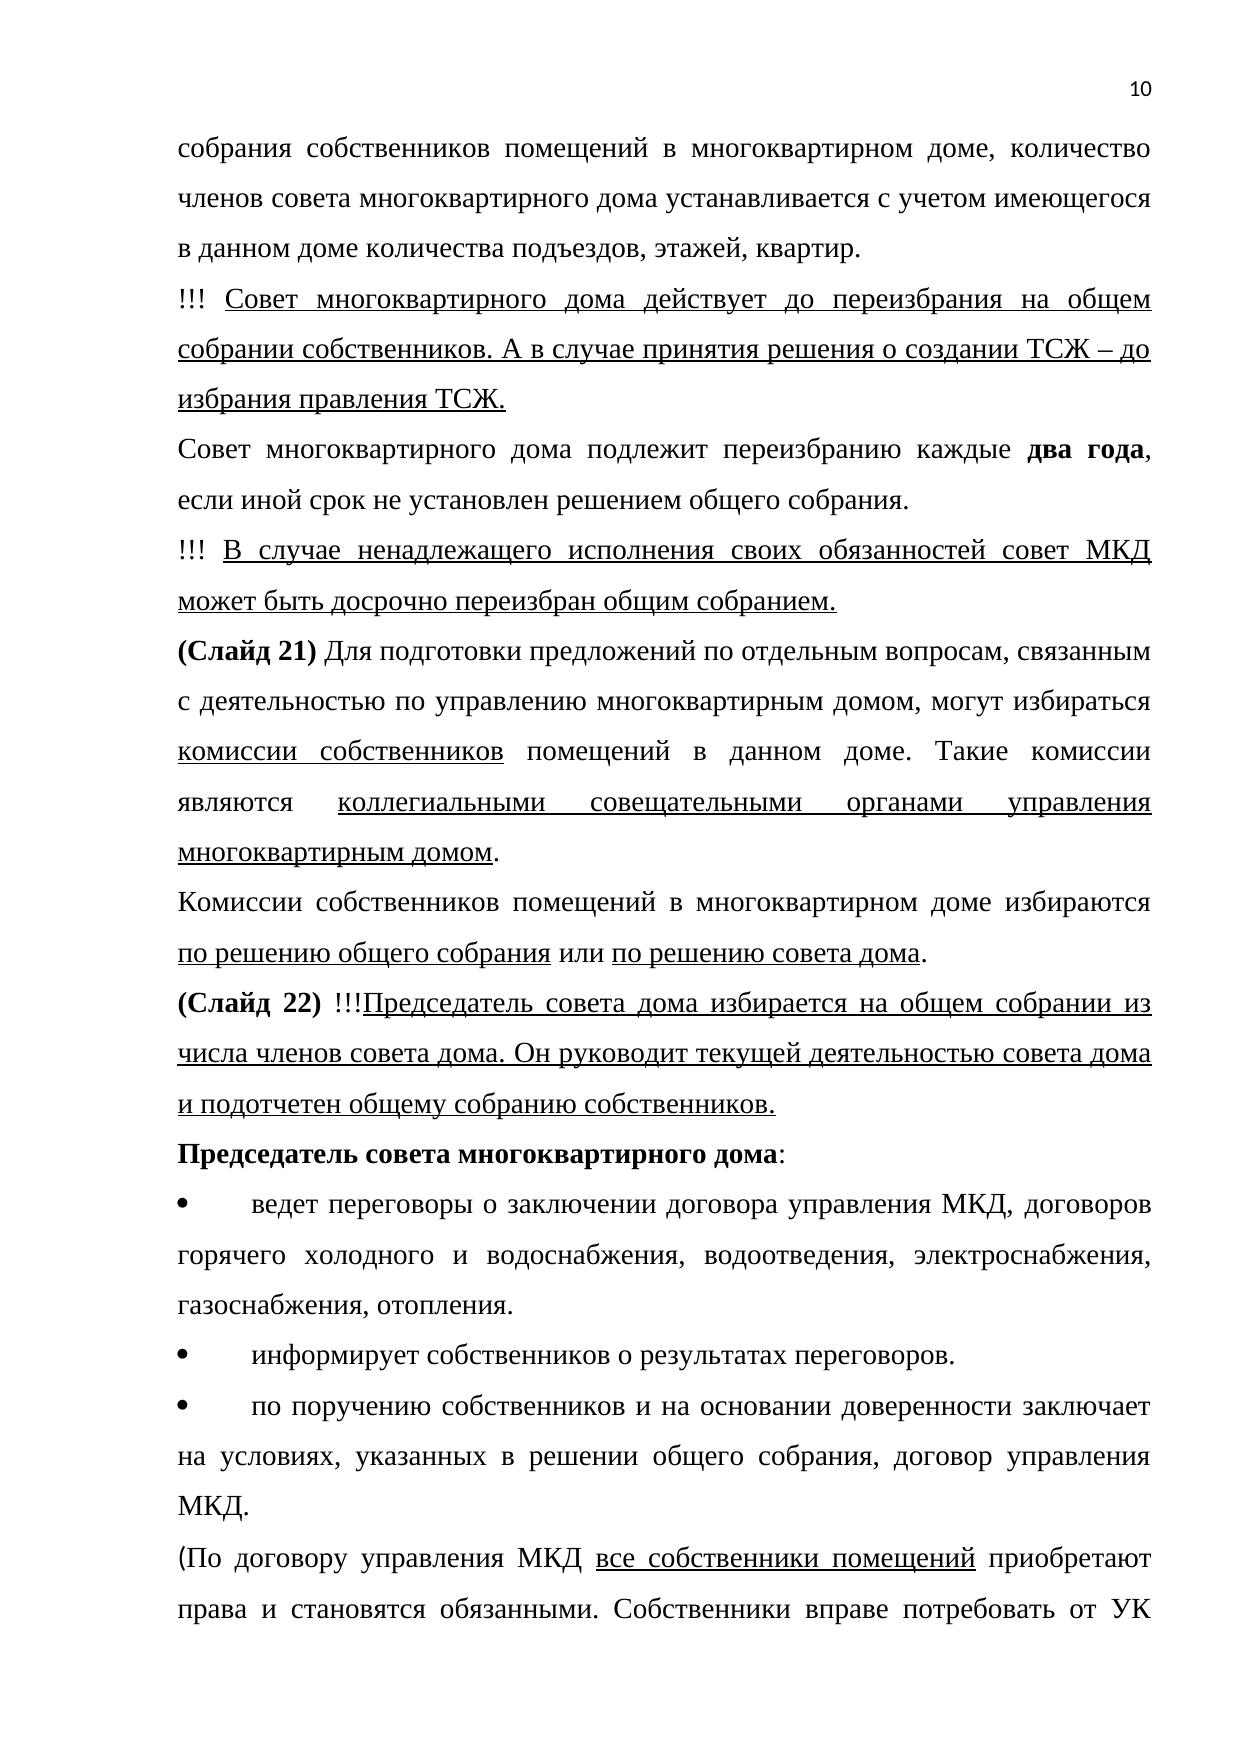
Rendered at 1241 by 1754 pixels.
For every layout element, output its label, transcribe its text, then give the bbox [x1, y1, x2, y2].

list информирует собственников о результатах переговоров. [177, 1337, 1152, 1371]
list ведет переговоры о заключении договора управления МКД, договоров горячего холодного и водоснабжения, водоотведения, электроснабжения, газоснабжения, отопления. [177, 1270, 1152, 1321]
text (Слайд 22) !!!Председатель совета дома избирается на общем собрании из числа членов совета дома. Он руководит текущей деятельностью совета дома и подотчетен общему собранию собственников. [177, 1066, 1152, 1119]
text (Слайд 22) !!!Председатель совета дома избирается на общем собрании из числа членов совета дома. Он руководит текущей деятельностью совета дома и подотчетен общему собранию собственников. [177, 985, 1152, 1064]
text Совет многоквартирного дома подлежит переизбранию каждые два года, если иной срок не установлен решением общего собрания. [177, 432, 1152, 516]
list ведет переговоры о заключении договора управления МКД, договоров горячего холодного и водоснабжения, водоотведения, электроснабжения, газоснабжения, отопления. [177, 1186, 1152, 1237]
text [177, 130, 1152, 264]
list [177, 1539, 1152, 1625]
text Комиссии собственников помещений в многоквартирном доме избираются по решению общего собрания или по решению совета дома. [177, 884, 1152, 968]
text !!! Совет многоквартирного дома действует до переизбрания на общем собрании собственников. А в случае принятия решения о создании ТСЖ – до избрания правления ТСЖ. [177, 281, 1152, 415]
text !!! В случае ненадлежащего исполнения своих обязанностей совет МКД может быть досрочно переизбран общим собранием. [177, 532, 1152, 616]
list по поручению собственников и на основании доверенности заключает на условиях, указанных в решении общего собрания, договор управления МКД. [177, 1388, 1152, 1522]
text Председатель совета многоквартирного дома: [177, 1136, 1152, 1169]
text (Слайд 21) Для подготовки предложений по отдельным вопросам, связанным с деятельностью по управлению многоквартирным домом, могут избираться комиссии собственников помещений в данном доме. Такие комиссии являются коллегиальными совещательными органами управления многоквартирным домом. [177, 633, 1152, 868]
